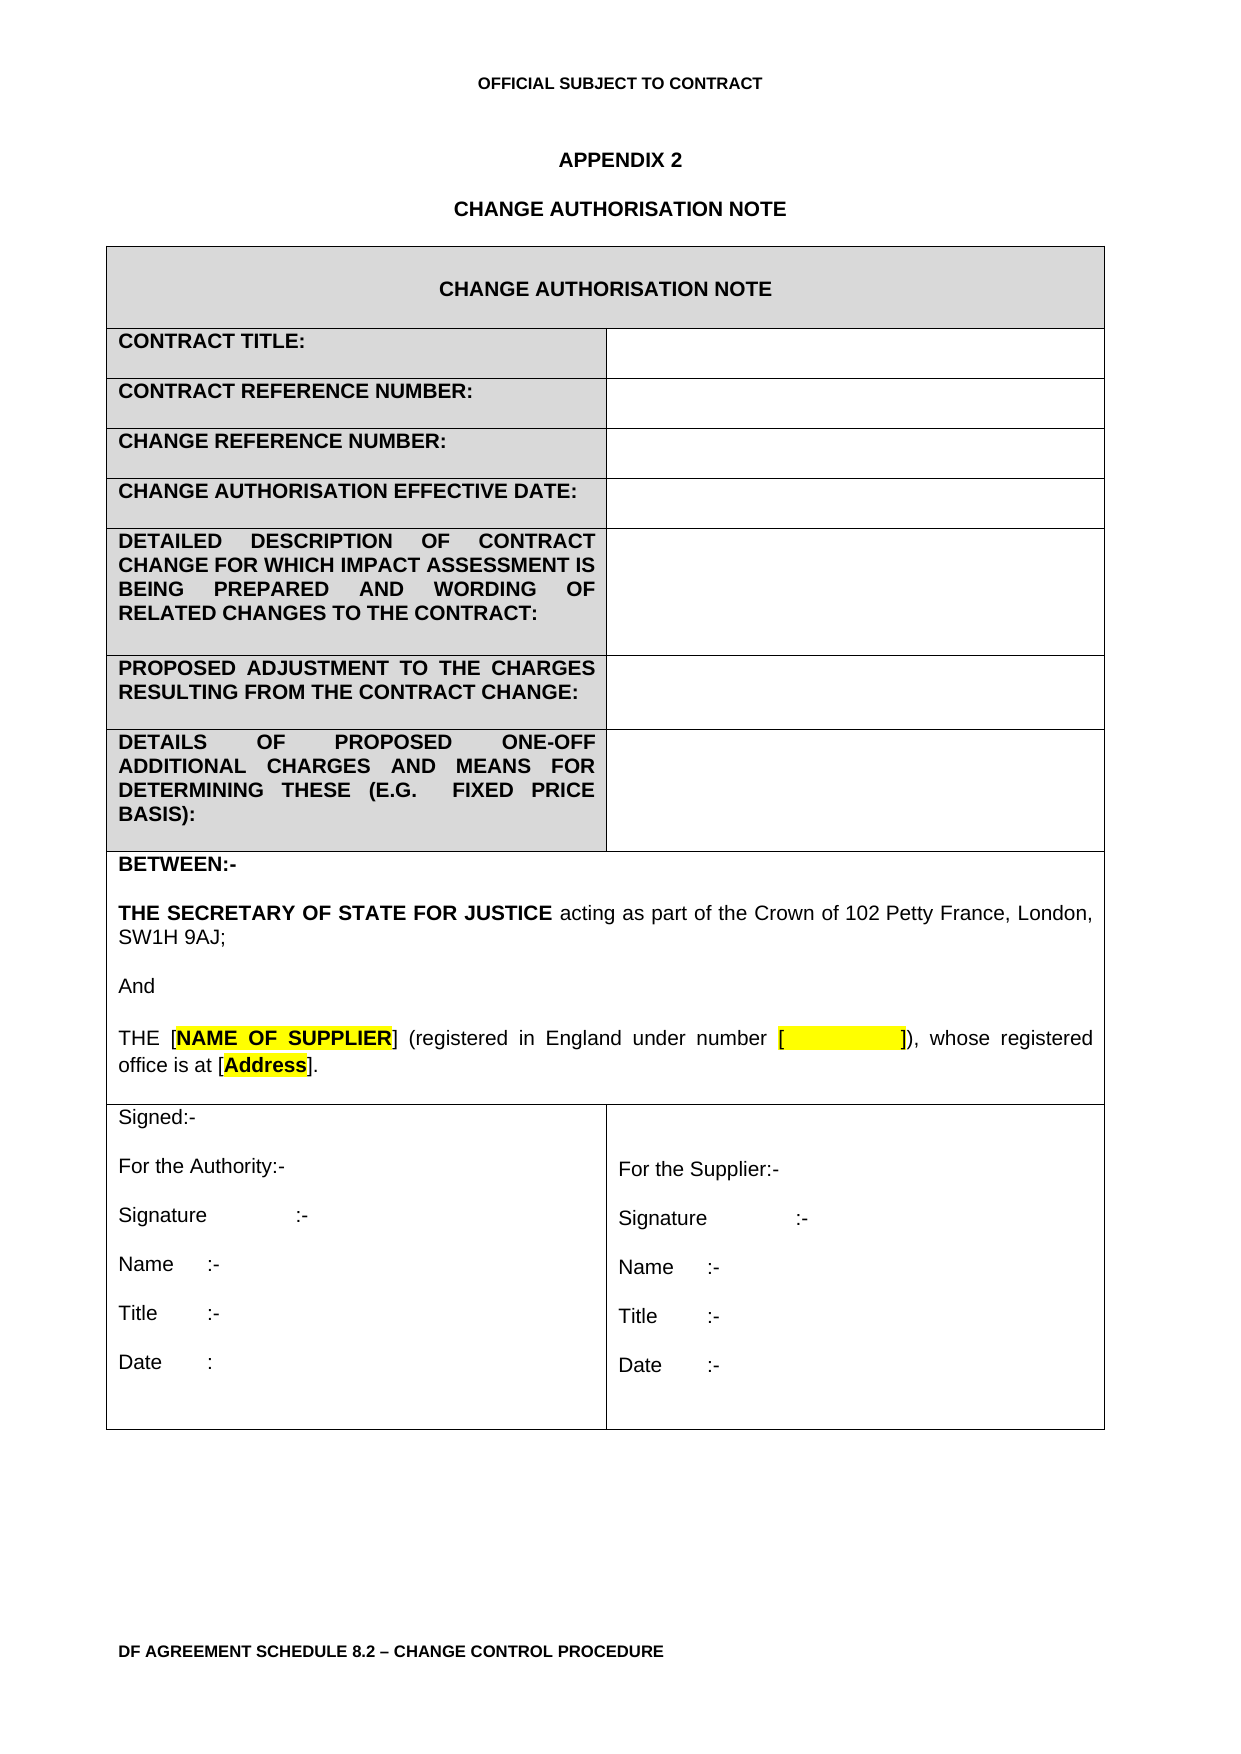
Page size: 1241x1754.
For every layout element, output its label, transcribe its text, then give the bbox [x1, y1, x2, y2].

table_cell [607, 529, 1104, 655]
table_cell DETAILS OF PROPOSED ONE-OFF ADDITIONAL CHARGES AND MEANS FOR DETERMINING THESE (E.G. FIXED PRICE BASIS): [107, 730, 606, 851]
subtitle CHANGE AUTHORISATION NOTE [118, 197, 1122, 221]
table_cell [607, 479, 1104, 528]
table_cell [607, 379, 1104, 428]
table_cell For the Supplier:- Signature :- Name :- Title :- Date :- [607, 1105, 1104, 1429]
table_cell [607, 329, 1104, 378]
table_cell Signed:- For the Authority:- Signature :- Name :- Title :- Date : [107, 1105, 606, 1429]
table_cell [607, 730, 1104, 851]
table_cell PROPOSED ADJUSTMENT TO THE CHARGES RESULTING FROM THE CONTRACT CHANGE: [107, 656, 606, 729]
table_cell BETWEEN:- THE SECRETARY OF STATE FOR JUSTICE acting as part of the Crown of 102 Petty France, London, SW1H 9AJ; And THE [NAME OF SUPPLIER] (registered in England under number [ ]), whose registered office is at [Address]. [107, 852, 1104, 1104]
table_cell DETAILED DESCRIPTION OF CONTRACT CHANGE FOR WHICH IMPACT ASSESSMENT IS BEING PREPARED AND WORDING OF RELATED CHANGES TO THE CONTRACT: [107, 529, 606, 655]
table_cell CHANGE REFERENCE NUMBER: [107, 429, 606, 478]
table_cell CONTRACT REFERENCE NUMBER: [107, 379, 606, 428]
table_cell [607, 429, 1104, 478]
table_cell CHANGE AUTHORISATION EFFECTIVE DATE: [107, 479, 606, 528]
table_header CHANGE AUTHORISATION NOTE [107, 247, 1104, 328]
table_cell CONTRACT TITLE: [107, 329, 606, 378]
table_cell [607, 656, 1104, 729]
